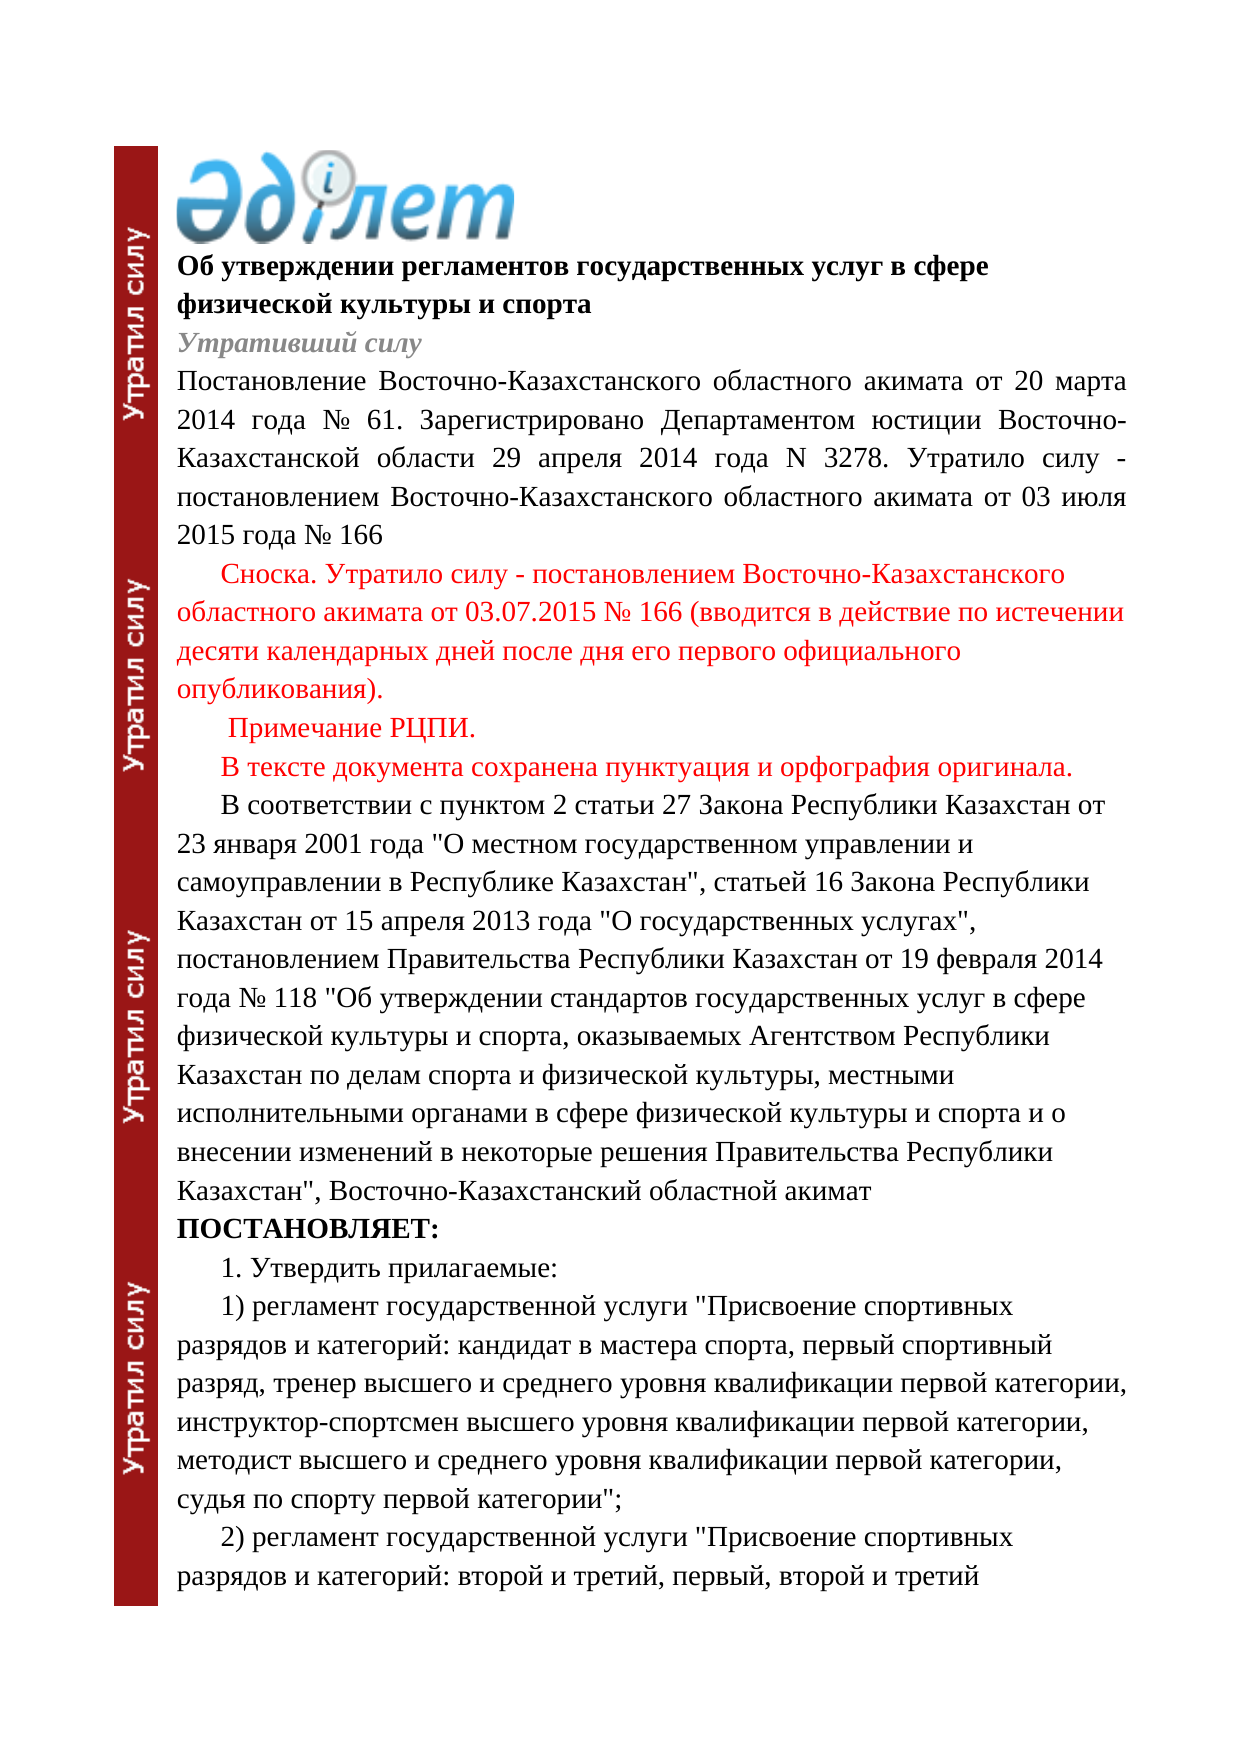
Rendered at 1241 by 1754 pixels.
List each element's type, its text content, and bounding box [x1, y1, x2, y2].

text Постановление Восточно-Казахстанского областного акимата от 20 марта 2014 года № 61. Зарегистрировано Департаментом юстиции Восточно-Казахстанской области 29 апреля 2014 года N 3278. Утратило силу - постановлением Восточно-Казахстанского областного акимата от 03 июля 2015 года № 166 [112, 363, 1128, 551]
picture [114, 551, 158, 556]
picture [114, 320, 158, 325]
picture [114, 146, 158, 248]
text Утративший силу [112, 325, 1128, 358]
picture [114, 1592, 158, 1606]
text Об утверждении регламентов государственных услуг в сфере физической культуры и спорта [112, 248, 1128, 320]
picture [176, 150, 515, 244]
picture [114, 358, 158, 363]
